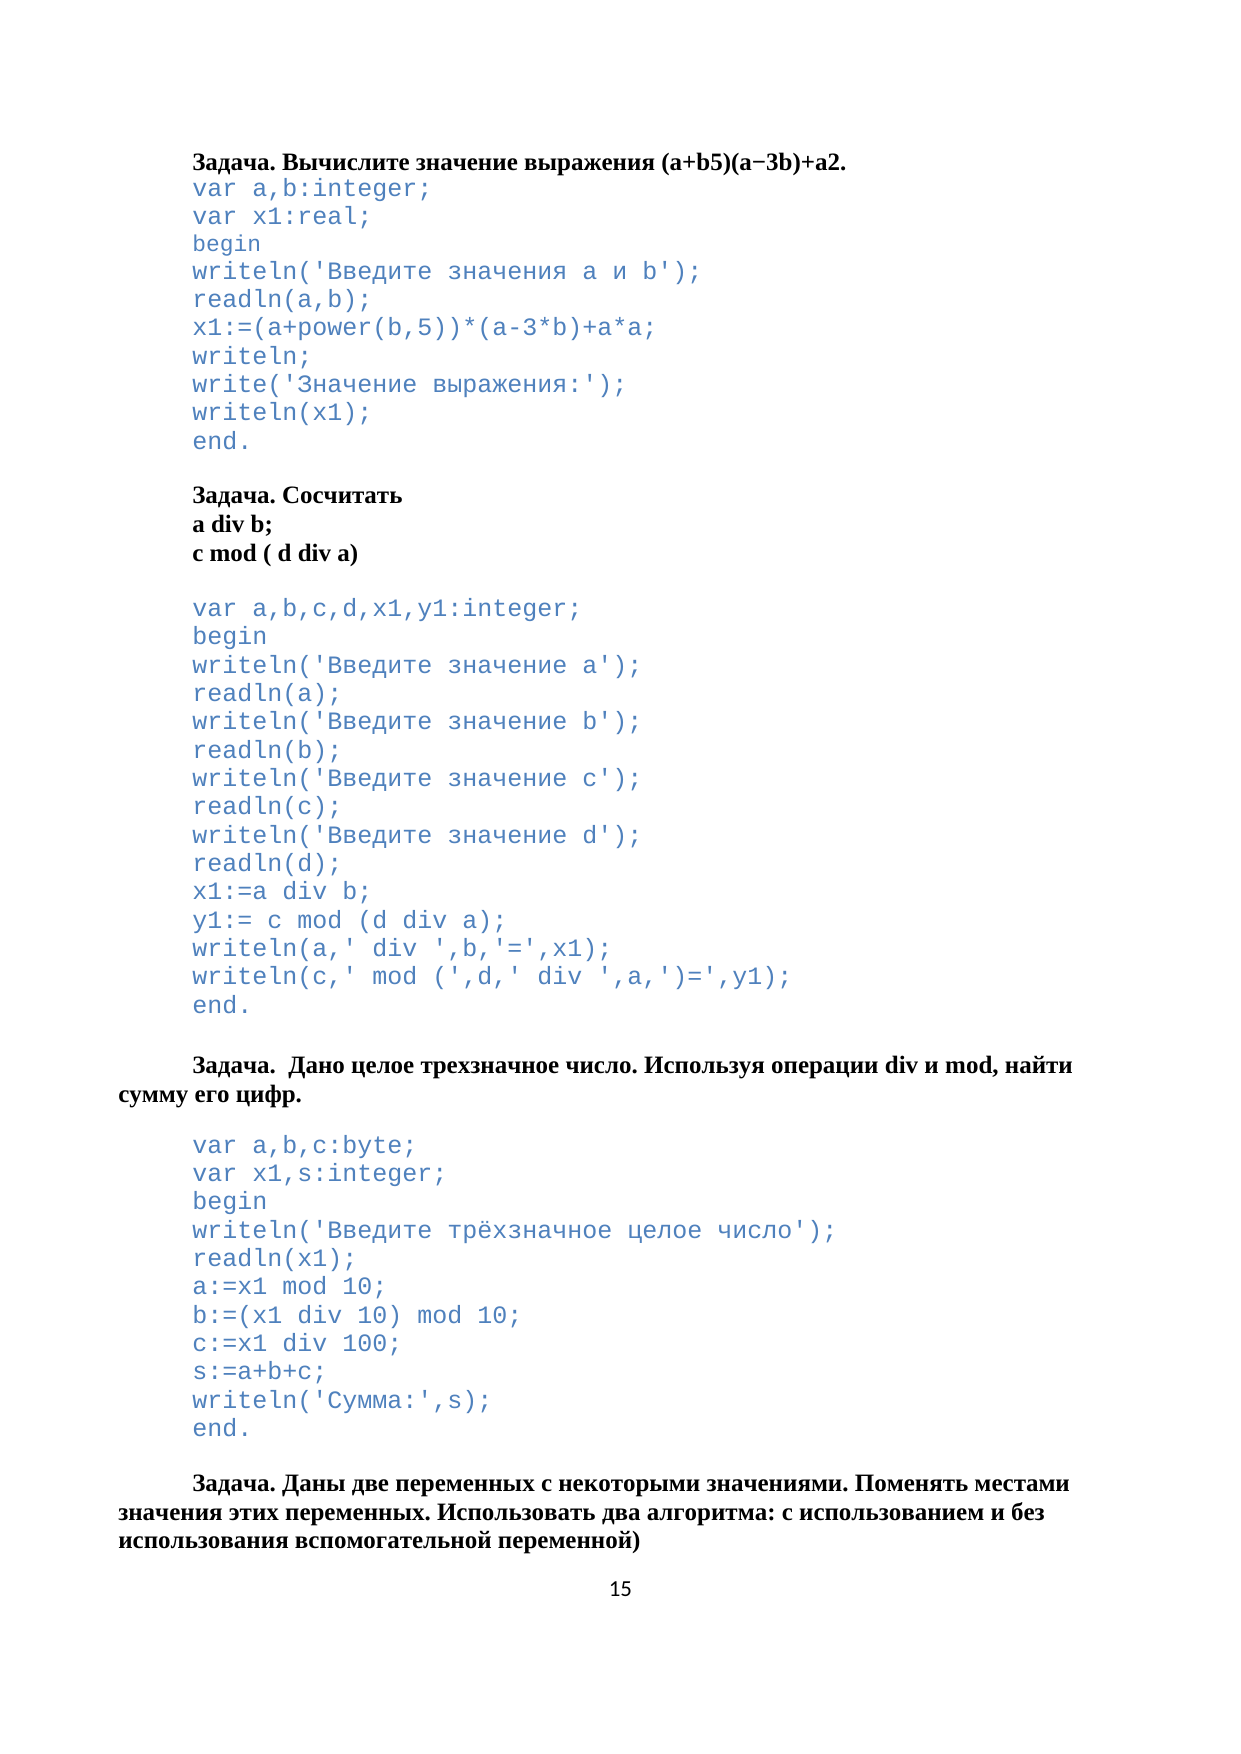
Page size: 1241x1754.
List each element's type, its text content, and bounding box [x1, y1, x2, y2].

list Задача. Даны две переменных с некоторыми значениями. Поменять местами значения этих переменных. Использовать два алгоритма: с использованием и без использования вспомогательной переменной) [118, 1468, 1122, 1554]
list a div b; [118, 509, 1122, 538]
list begin writeln('Введите значения а и b'); readln(a,b); x1:=(a+power(b,5))*(a-3*b)+a*a; writeln; write('Значение выражения:'); writeln(x1); end. [192, 232, 1122, 457]
list var a,b,c:byte; var x1,s:integer; begin writeln('Введите трёхзначное целое число'); readln(x1); a:=x1 mod 10; b:=(x1 div 10) mod 10; c:=x1 div 100; s:=a+b+c; writeln('Сумма:',s); end. [252, 1132, 1122, 1444]
list c mod ( d div a) [118, 538, 1122, 567]
list Задача. Сосчитать [118, 481, 1122, 509]
list Задача. Вычислите значение выражения (a+b5)(a−3b)+a2. [118, 147, 1122, 176]
list Задача. Дано целое трехзначное число. Используя операции div и mod, найти сумму его цифр. [118, 1051, 1122, 1108]
list var a,b,c,d,x1,y1:integer; begin writeln('Введите значение а'); readln(a); writeln('Введите значение b'); readln(b); writeln('Введите значение c'); readln(c); writeln('Введите значение d'); readln(d); x1:=a div b; y1:= c mod (d div a); writeln(a,' div ',b,'=',x1); writeln(c,' mod (',d,' div ',a,')=',y1); end. [252, 596, 1122, 1021]
list var a,b:integer; var x1:real; [372, 176, 1122, 232]
